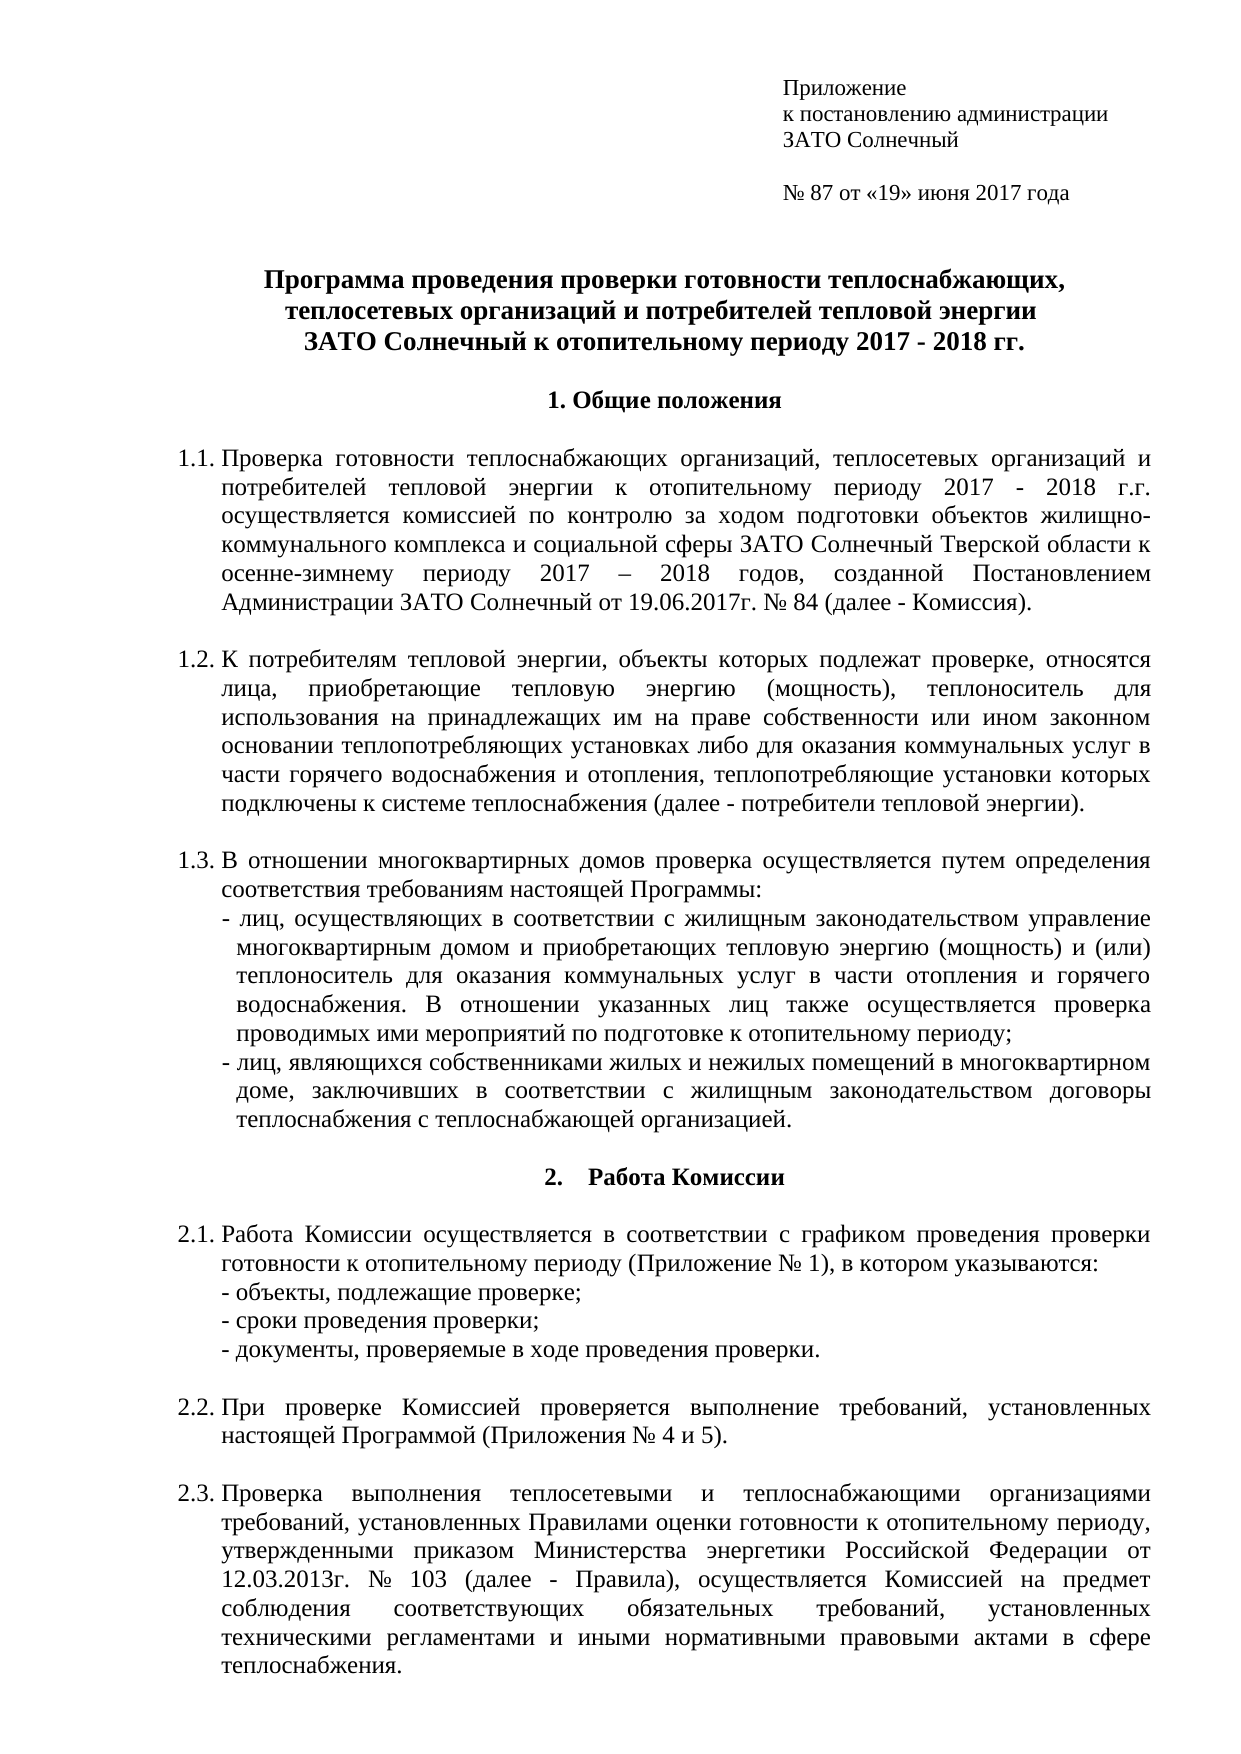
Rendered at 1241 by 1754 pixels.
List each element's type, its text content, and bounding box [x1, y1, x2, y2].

text Приложение [783, 74, 1152, 100]
list - лиц, являющихся собственниками жилых и нежилых помещений в многоквартирном доме, заключивших в соответствии с жилищным законодательством договоры теплоснабжения с теплоснабжающей организацией. [222, 1047, 1152, 1133]
list Работа Комиссии [177, 1162, 1152, 1190]
list - объекты, подлежащие проверке; [221, 1277, 1152, 1305]
list К потребителям тепловой энергии, объекты которых подлежат проверке, относятся лица, приобретающие тепловую энергию (мощность), теплоноситель для использования на принадлежащих им на праве собственности или ином законном основании теплопотребляющих установках либо для оказания коммунальных услуг в части горячего водоснабжения и отопления, теплопотребляющие установки которых подключены к системе теплоснабжения (далее - потребители тепловой энергии). [177, 644, 1152, 817]
text к постановлению администрации [783, 100, 1152, 127]
list - сроки проведения проверки; [221, 1305, 1152, 1334]
text ЗАТО Солнечный [783, 127, 1152, 153]
list Проверка выполнения теплосетевыми и теплоснабжающими организациями требований, установленных Правилами оценки готовности к отопительному периоду, утвержденными приказом Министерства энергетики Российской Федерации от 12.03.2013г. № 103 (далее - Правила), осуществляется Комиссией на предмет соблюдения соответствующих обязательных требований, установленных техническими регламентами и иными нормативными правовыми актами в сфере теплоснабжения. [177, 1478, 1152, 1679]
list - документы, проверяемые в ходе проведения проверки. [221, 1334, 1152, 1363]
list - лиц, осуществляющих в соответствии с жилищным законодательством управление многоквартирным домом и приобретающих тепловую энергию (мощность) и (или) теплоноситель для оказания коммунальных услуг в части отопления и горячего водоснабжения. В отношении указанных лиц также осуществляется проверка проводимых ими мероприятий по подготовке к отопительному периоду; [222, 903, 1152, 1047]
text № 87 от «19» июня 2017 года [783, 179, 1152, 206]
list При проверке Комиссией проверяется выполнение требований, установленных настоящей Программой (Приложения № 4 и 5). [177, 1392, 1152, 1449]
text 1. Общие положения [177, 385, 1152, 414]
list Работа Комиссии осуществляется в соответствии с графиком проведения проверки готовности к отопительному периоду (Приложение № 1), в котором указываются: [177, 1219, 1152, 1277]
list Проверка готовности теплоснабжающих организаций, теплосетевых организаций и потребителей тепловой энергии к отопительному периоду 2017 - 2018 г.г. осуществляется комиссией по контролю за ходом подготовки объектов жилищно-коммунального комплекса и социальной сферы ЗАТО Солнечный Тверской области к осенне-зимнему периоду 2017 – 2018 годов, созданной Постановлением Администрации ЗАТО Солнечный от 19.06.2017г. № 84 (далее - Комиссия). [177, 443, 1152, 615]
list В отношении многоквартирных домов проверка осуществляется путем определения соответствия требованиям настоящей Программы: [177, 845, 1152, 903]
text Программа проведения проверки готовности теплоснабжающих, теплосетевых организаций и потребителей тепловой энергии ЗАТО Солнечный к отопительному периоду 2017 - 2018 гг. [177, 263, 1152, 356]
